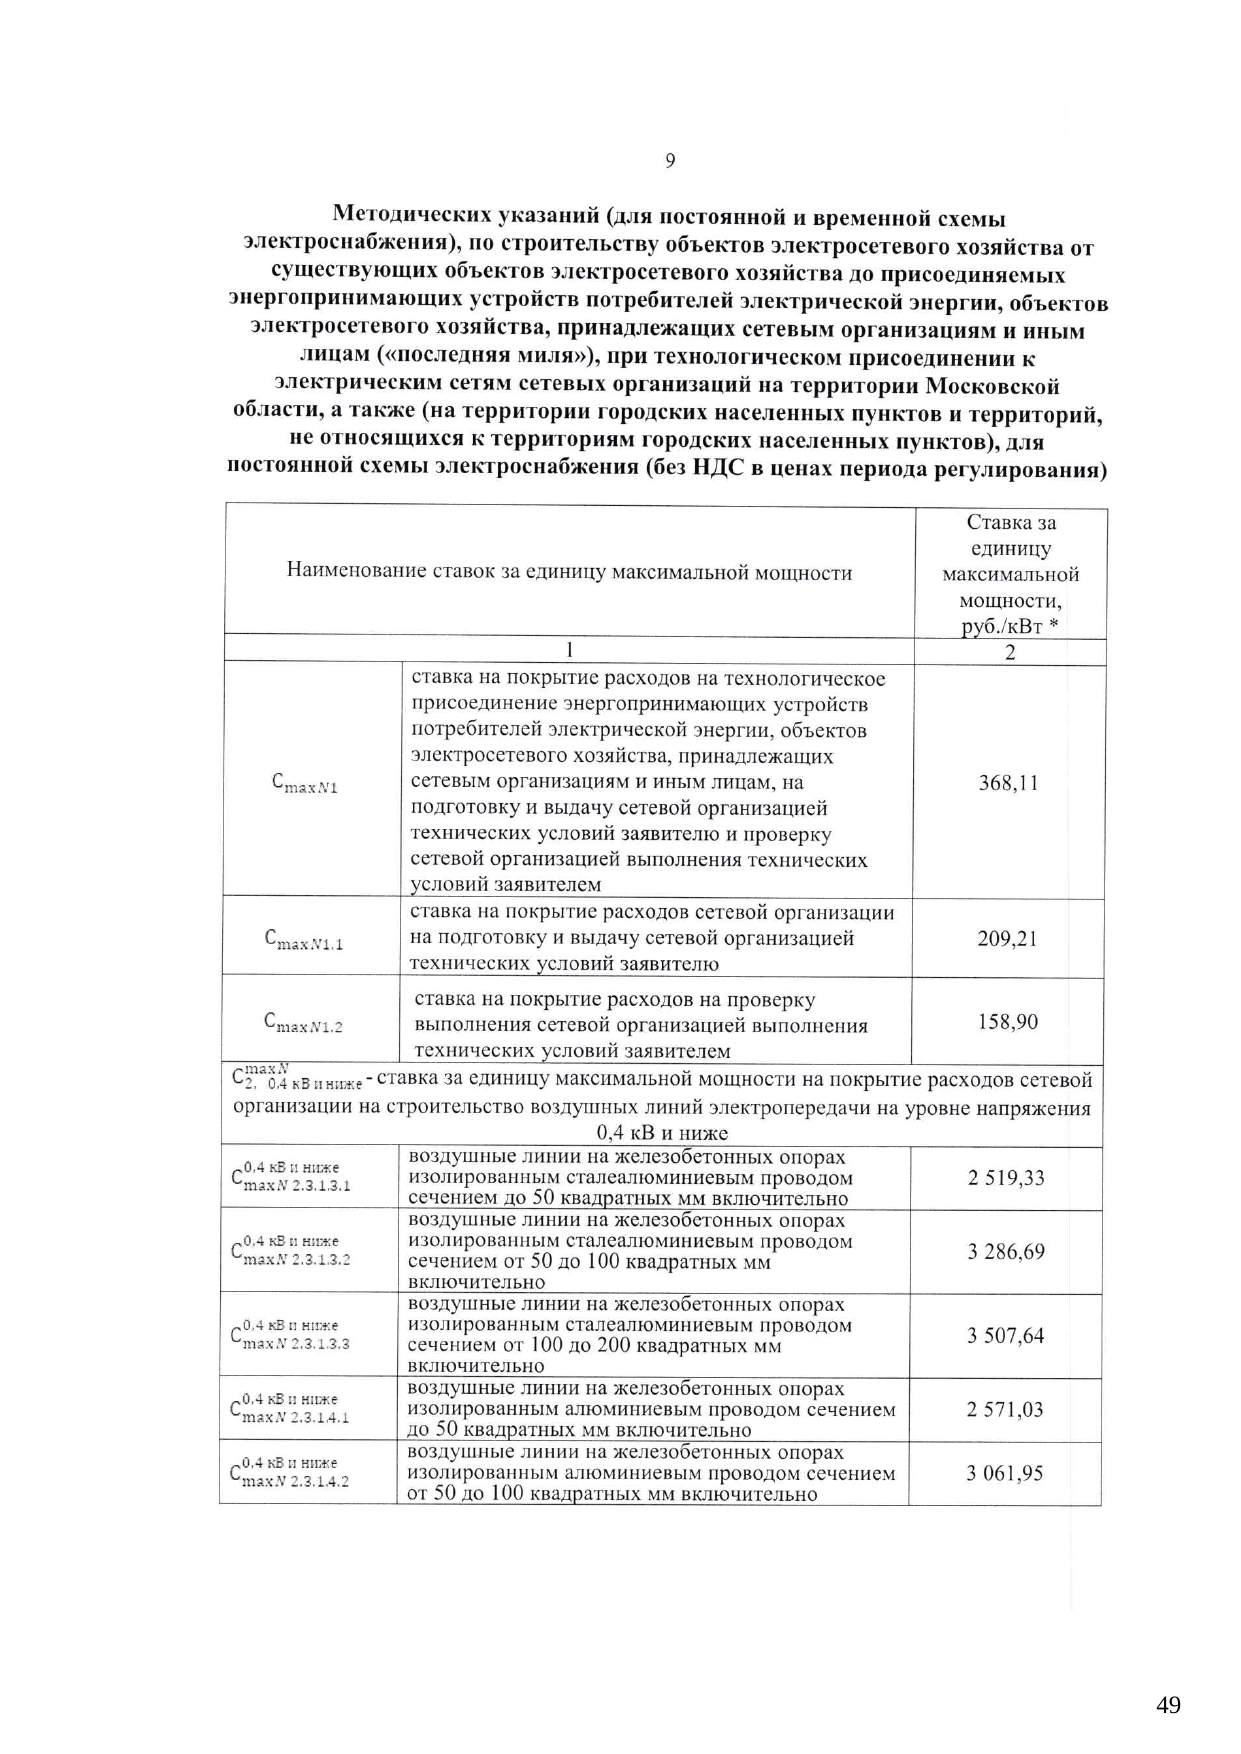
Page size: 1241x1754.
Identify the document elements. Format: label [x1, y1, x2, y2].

picture [103, 88, 1182, 1626]
